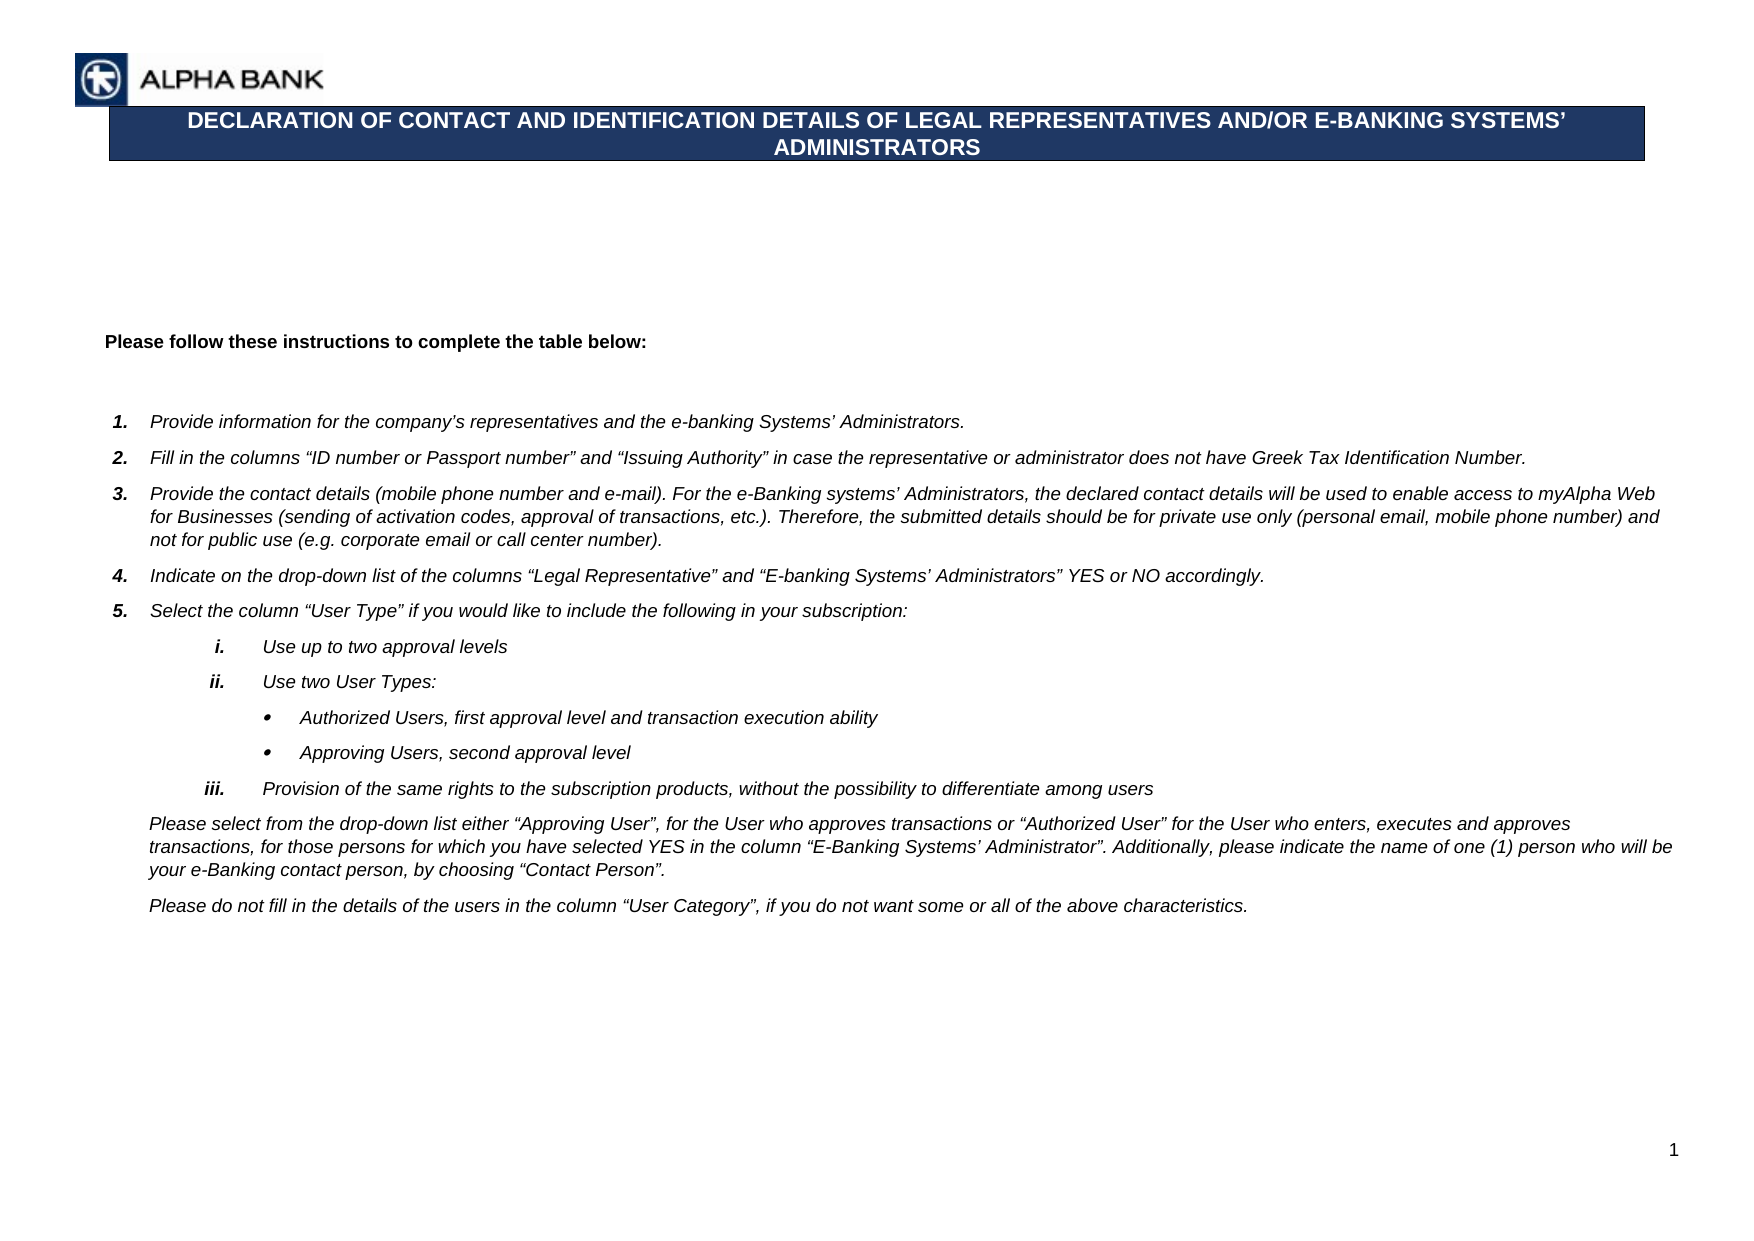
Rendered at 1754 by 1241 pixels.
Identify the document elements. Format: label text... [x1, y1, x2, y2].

list Approving Users, second approval level [262, 742, 1679, 764]
text Please follow these instructions to complete the table below: [104, 331, 1679, 353]
table_header DECLARATION OF CONTACT AND IDENTIFICATION DETAILS OF LEGAL REPRESENTATIVES AND/OR E-BANKING SYSTEMS’ ADMINISTRATORS [110, 107, 1644, 160]
list Indicate on the drop-down list of the columns “Legal Representative” and “E-banking Systems’ Administrators” YES or NO accordingly. [112, 564, 1679, 586]
list Use two User Types: [225, 671, 1679, 693]
list Provision of the same rights to the subscription products, without the possibility to differentiate among users [225, 777, 1679, 799]
list Provide information for the company’s representatives and the e-banking Systems’ Administrators. [112, 411, 1679, 432]
picture [75, 53, 324, 107]
list Select the column “User Type” if you would like to include the following in your subscription: [112, 600, 1679, 622]
list Fill in the columns “ID number or Passport number” and “Issuing Authority” in case the representative or administrator does not have Greek Tax Identification Number. [112, 447, 1679, 468]
text Please select from the drop-down list either “Approving User”, for the User who approves transactions or “Authorized User” for the User who enters, executes and approves transactions, for those persons for which you have selected YES in the column “E-Banking Systems’ Administrator”. Additionally, please indicate the name of one (1) person who will be your e-Banking contact person, by choosing “Contact Person”. [149, 813, 1679, 881]
list Provide the contact details (mobile phone number and e-mail). For the e-Banking systems’ Administrators, the declared contact details will be used to enable access to myAlpha Web for Businesses (sending of activation codes, approval of transactions, etc.). Therefore, the submitted details should be for private use only (personal email, mobile phone number) and not for public use (e.g. corporate email or call center number). [112, 482, 1679, 550]
list Authorized Users, first approval level and transaction execution ability [262, 707, 1679, 728]
text Please do not fill in the details of the users in the column “User Category”, if you do not want some or all of the above characteristics. [149, 895, 1679, 916]
list Use up to two approval levels [225, 636, 1679, 657]
